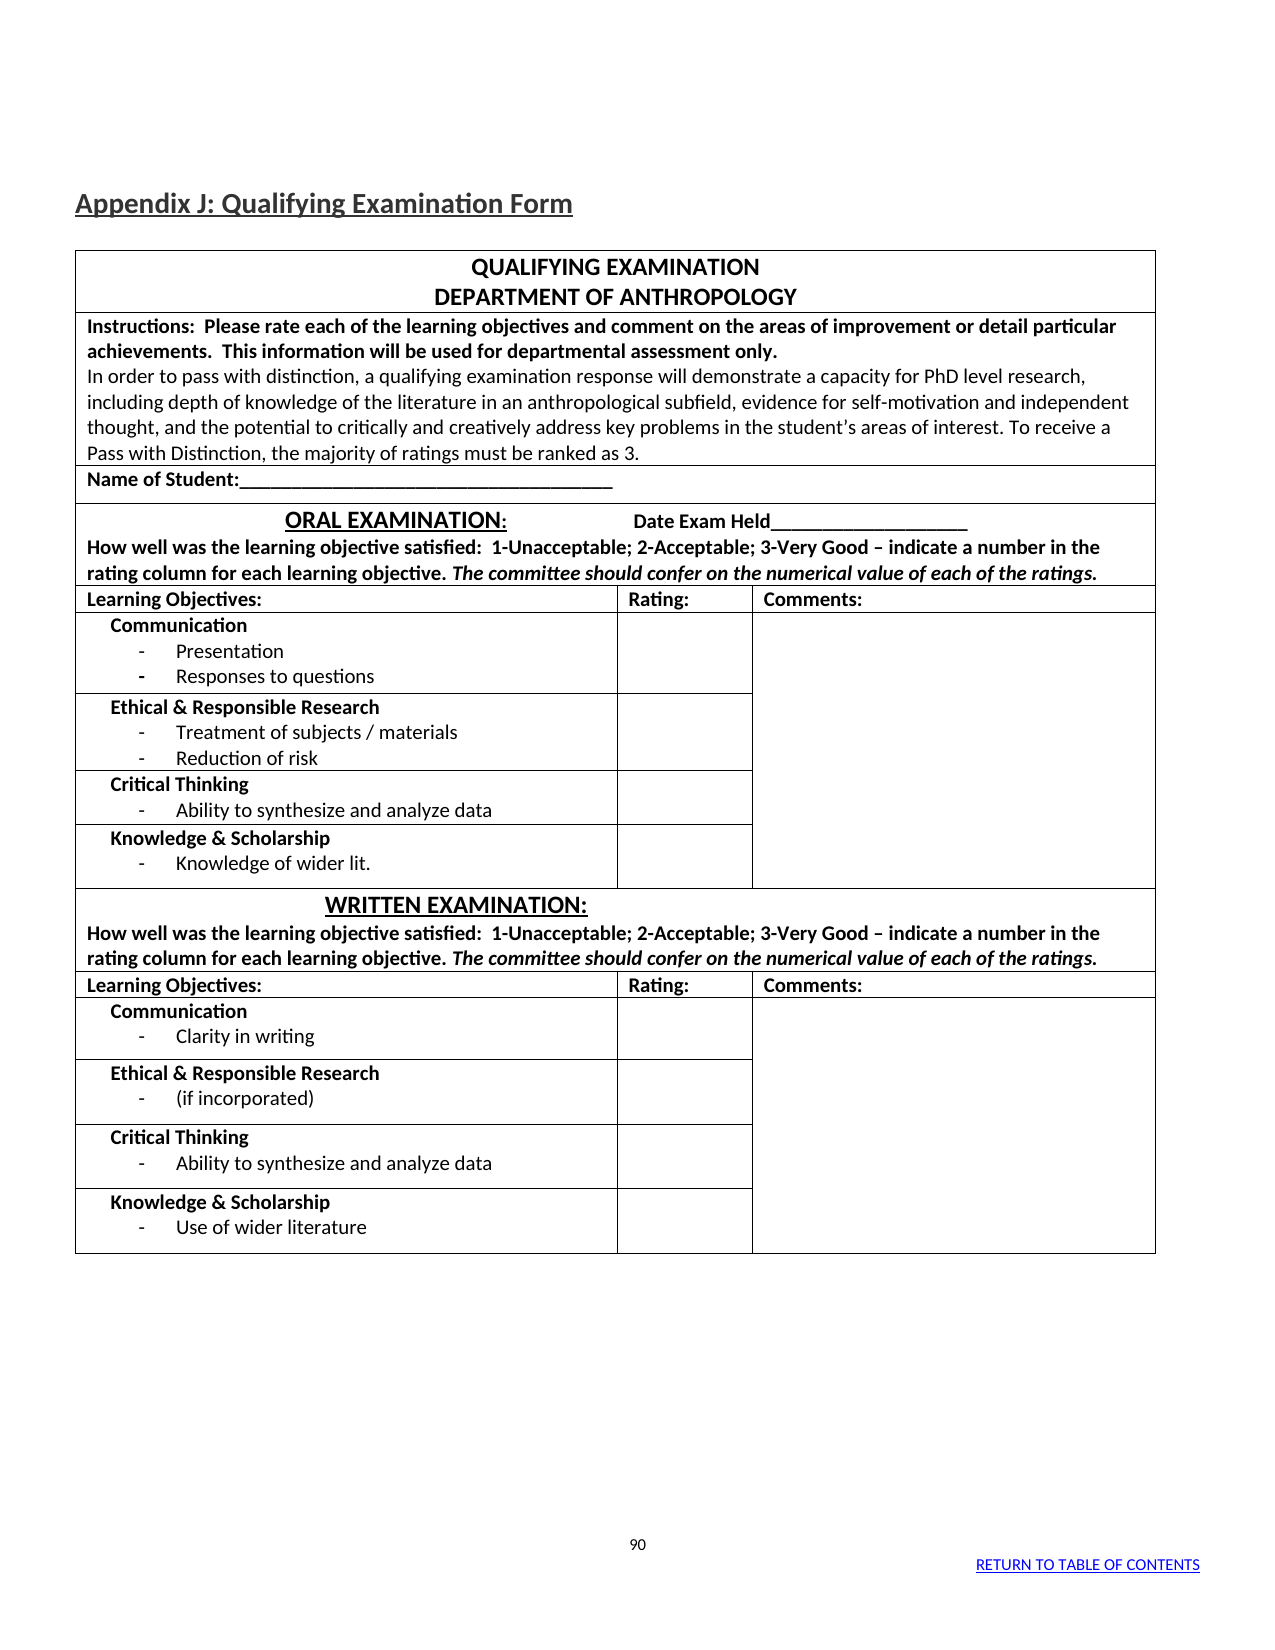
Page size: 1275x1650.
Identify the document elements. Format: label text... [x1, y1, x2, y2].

table_cell [618, 1125, 752, 1188]
table_cell Rating: [618, 972, 752, 997]
table_cell Learning Objectives: [76, 586, 617, 612]
table_cell [753, 998, 1155, 1253]
subtitle Appendix J: Qualifying Examination Form [75, 185, 1200, 221]
table_header QUALIFYING EXAMINATION DEPARTMENT OF ANTHROPOLOGY [76, 251, 1155, 312]
table_cell [618, 825, 752, 888]
table_cell [618, 613, 752, 693]
table_cell Knowledge & Scholarship Use of wider literature [76, 1189, 617, 1253]
table_cell [753, 613, 1155, 888]
table_cell Critical Thinking Ability to synthesize and analyze data [76, 1125, 617, 1188]
table_cell Learning Objectives: [76, 972, 617, 997]
table_cell Rating: [618, 586, 752, 612]
table_cell Ethical & Responsible Research (if incorporated) [76, 1060, 617, 1123]
table_cell Communication Clarity in writing [76, 998, 617, 1059]
table_cell [618, 998, 752, 1059]
table_cell Comments: [753, 972, 1155, 997]
table_cell [618, 1189, 752, 1253]
table_cell Communication Presentation Responses to questions [76, 613, 617, 693]
table_cell [618, 694, 752, 770]
table_cell [618, 1060, 752, 1123]
table_cell Instructions: Please rate each of the learning objectives and comment on the areas of improvement or detail particular achievements. This information will be used for departmental assessment only. In order to pass with distinction, a qualifying examination response will demonstrate a capacity for PhD level research, including depth of knowledge of the literature in an anthropological subfield, evidence for self-motivation and independent thought, and the potential to critically and creatively address key problems in the student’s areas of interest. To receive a Pass with Distinction, the majority of ratings must be ranked as 3. [76, 313, 1155, 465]
table_cell Name of Student:____________________________________ [76, 466, 1155, 503]
table_cell Ethical & Responsible Research Treatment of subjects / materials Reduction of risk [76, 694, 617, 770]
table_cell Comments: [753, 586, 1155, 612]
table_cell WRITTEN EXAMINATION: How well was the learning objective satisfied: 1-Unacceptable; 2-Acceptable; 3-Very Good – indicate a number in the rating column for each learning objective. The committee should confer on the numerical value of each of the ratings. [76, 889, 1155, 971]
table_cell ORAL EXAMINATION: Date Exam Held___________________ How well was the learning objective satisfied: 1-Unacceptable; 2-Acceptable; 3-Very Good – indicate a number in the rating column for each learning objective. The committee should confer on the numerical value of each of the ratings. [76, 504, 1155, 585]
table_cell Knowledge & Scholarship Knowledge of wider lit. [76, 825, 617, 888]
table_cell [618, 771, 752, 824]
table_cell Critical Thinking Ability to synthesize and analyze data [76, 771, 617, 824]
